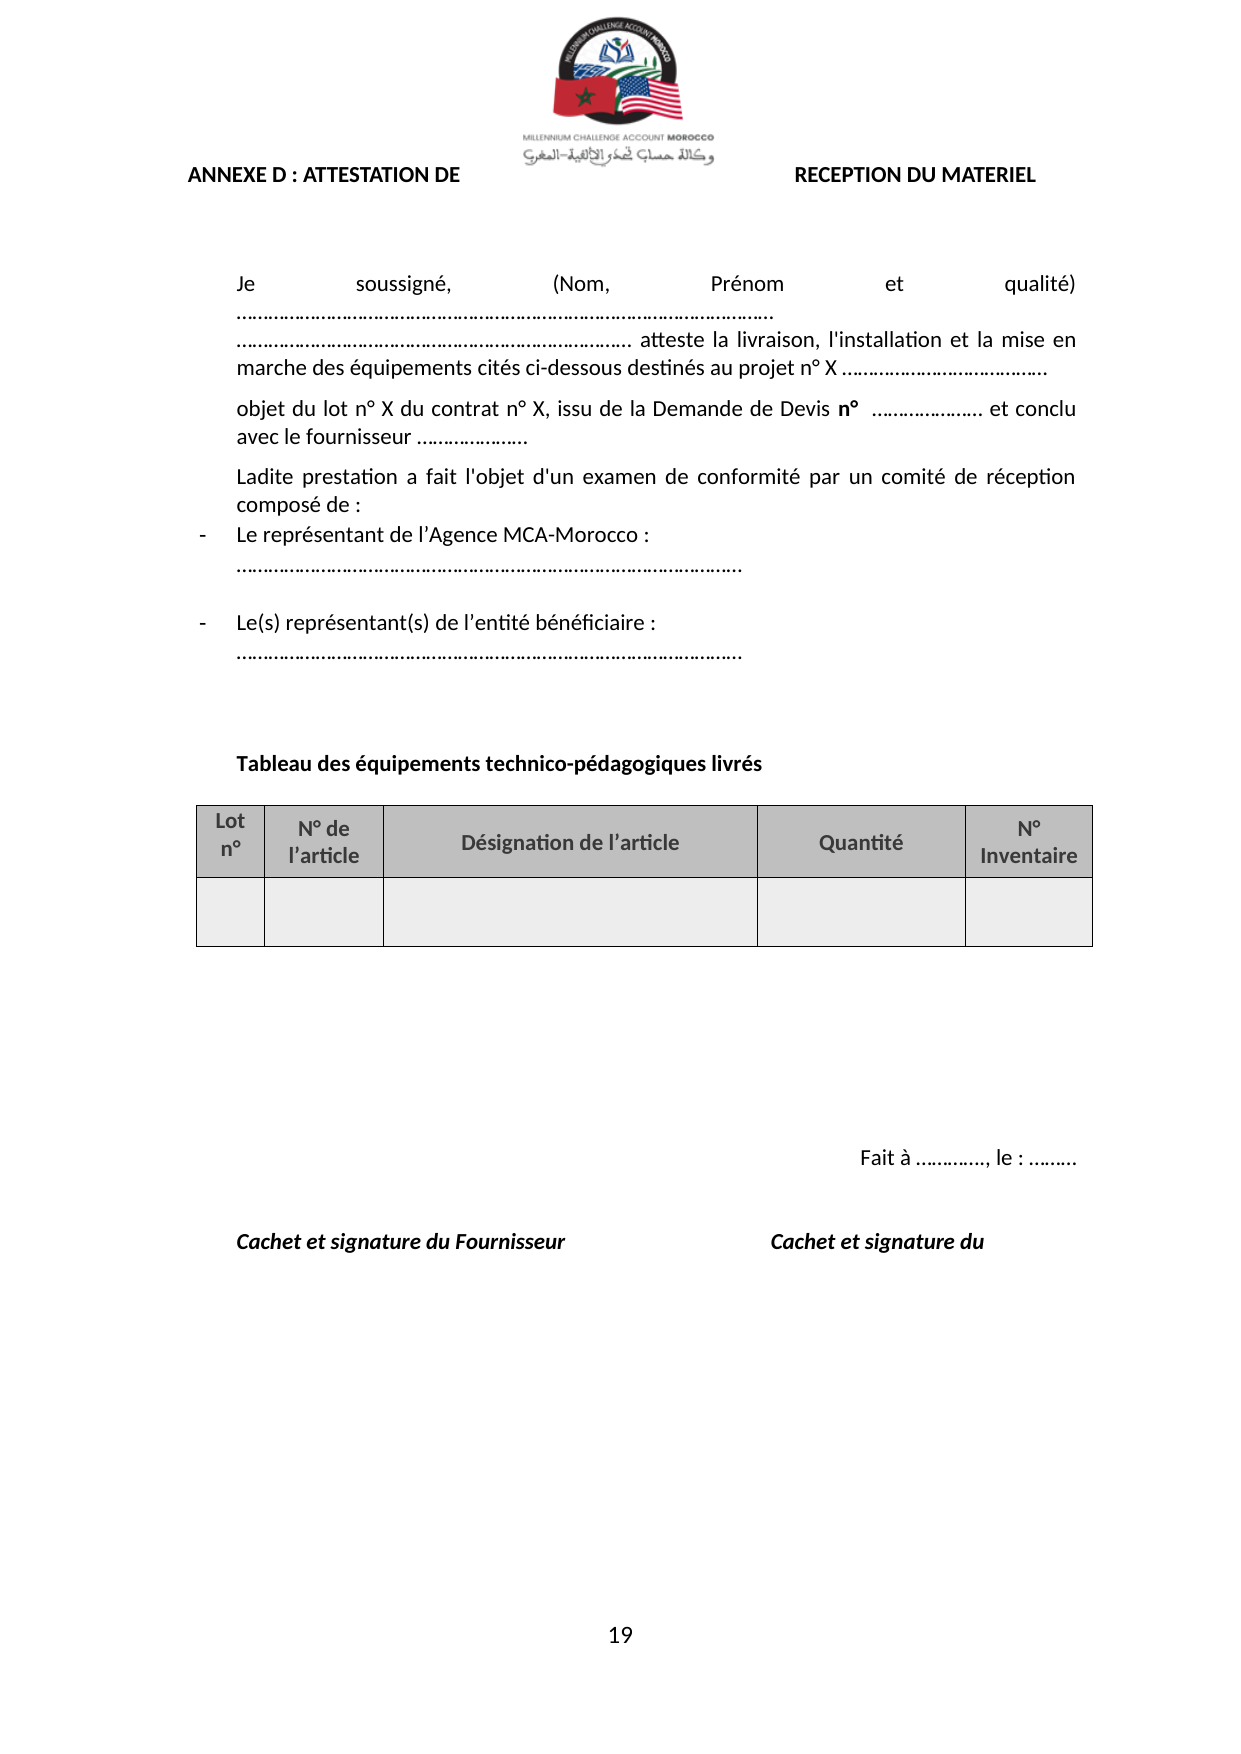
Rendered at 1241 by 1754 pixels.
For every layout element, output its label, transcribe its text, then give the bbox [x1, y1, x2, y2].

text Fait à …………., le : ……… [236, 1143, 1076, 1171]
table_header Désignation de l’article [384, 806, 757, 877]
picture [518, 0, 719, 160]
text Cachet et signature du Fournisseur Cachet et signature du [236, 1227, 1076, 1255]
table_header N° de l’article [265, 806, 383, 877]
text Tableau des équipements technico-pédagogiques livrés [236, 749, 1076, 777]
table_header Lot n° [197, 806, 264, 877]
text …………………………………………………………………………………… [236, 550, 1076, 578]
table_header Quantité [758, 806, 965, 877]
list Le représentant de l’Agence MCA-Morocco : [199, 518, 1076, 550]
table_cell [265, 878, 383, 946]
text Ladite prestation a fait l'objet d'un examen de conformité par un comité de réception composé de : [236, 462, 1076, 518]
text ANNEXE D : ATTESTATION DE RECEPTION DU MATERIEL [148, 160, 1092, 188]
table_cell [384, 878, 757, 946]
list Le(s) représentant(s) de l’entité bénéficiaire : [199, 606, 1076, 637]
text Je soussigné, (Nom, Prénom et qualité)………………………………………………………………………………………… ………………………………………………………………… atteste la livraison, l'installation et la mise en marche des équipements cités ci-dessous destinés au projet n° X ………………………………… [236, 269, 1076, 381]
text objet du lot n° X du contrat n° X, issu de la Demande de Devis n° ………………… et conclu avec le fournisseur ………………… [236, 394, 1076, 450]
table_cell [966, 878, 1092, 946]
table_cell [197, 878, 264, 946]
text …………………………………………………………………………………… [236, 637, 1076, 665]
table_header N° Inventaire [966, 806, 1092, 877]
table_cell [758, 878, 965, 946]
